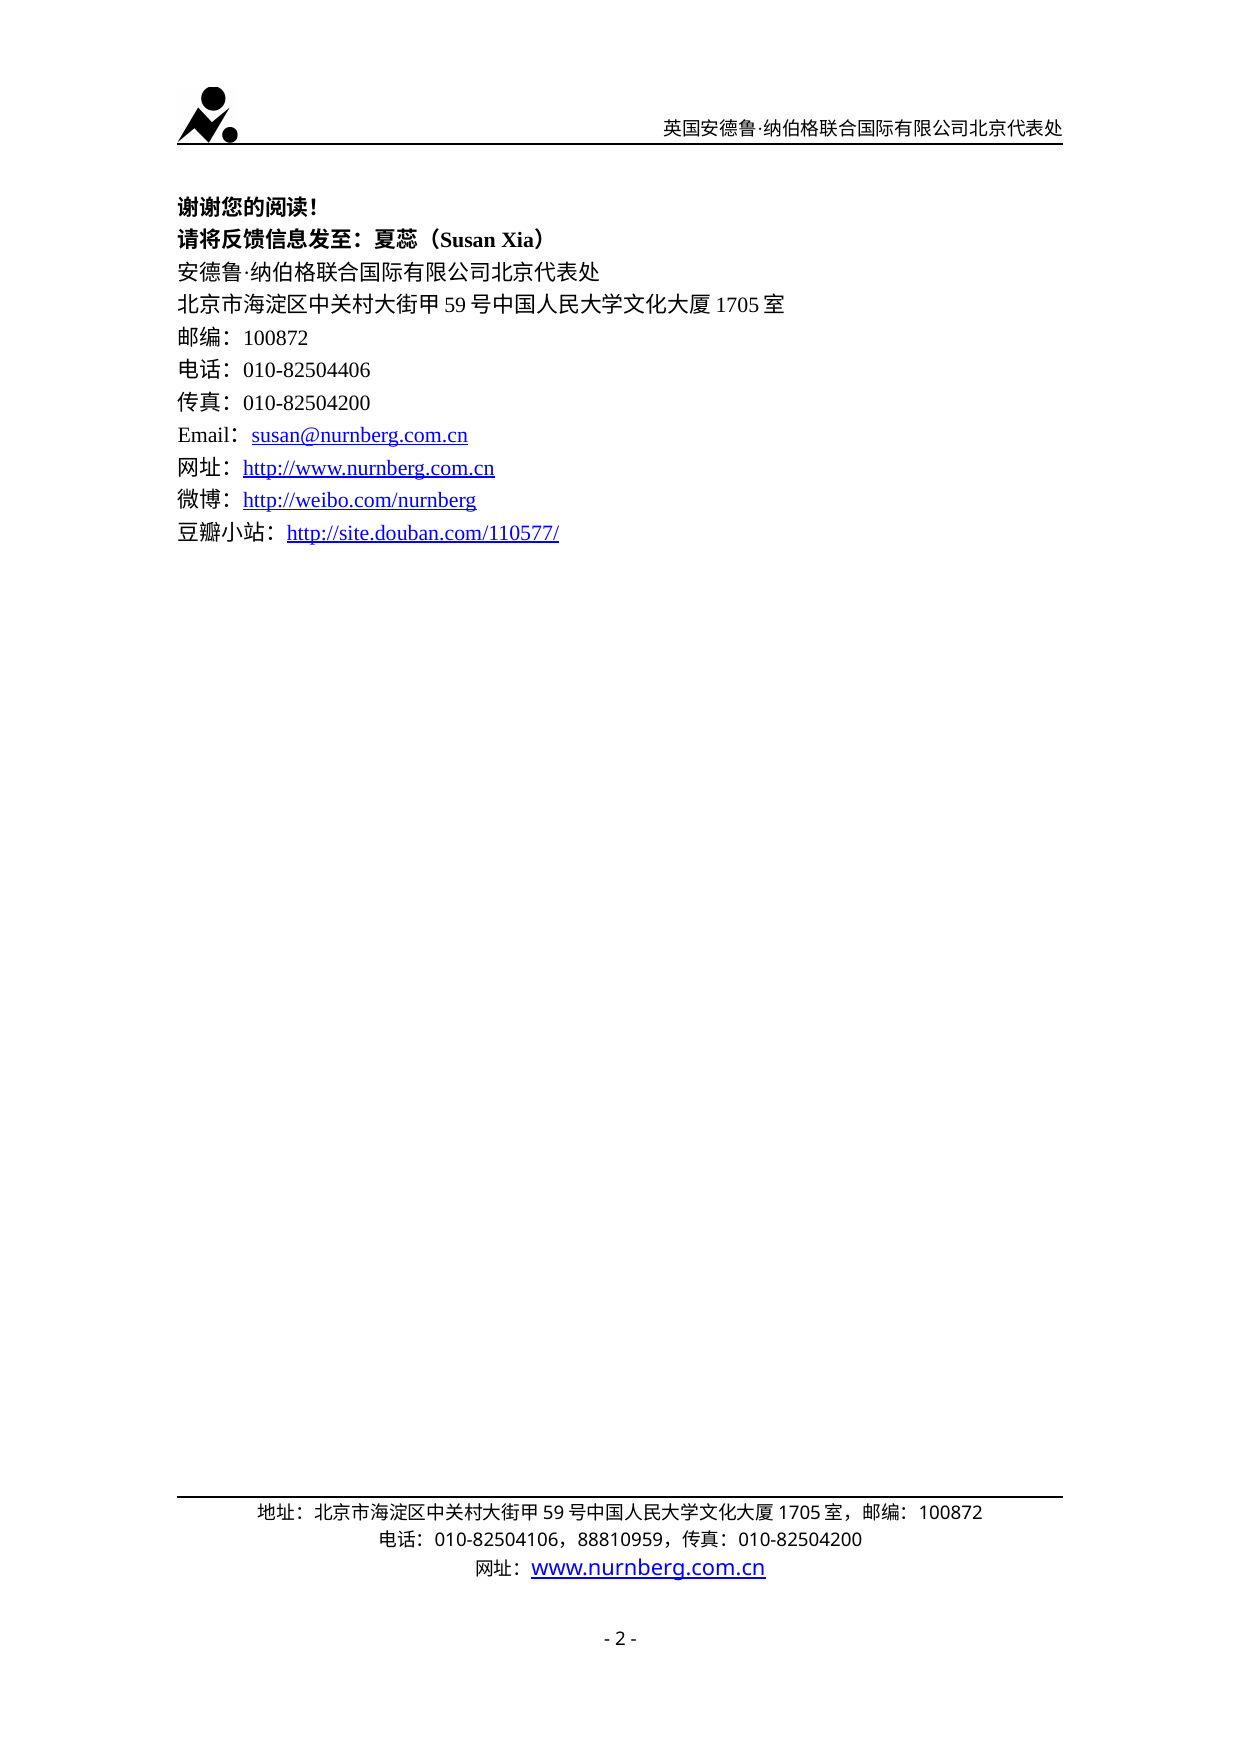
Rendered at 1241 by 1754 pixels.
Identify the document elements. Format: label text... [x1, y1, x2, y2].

picture [177, 87, 238, 143]
text 传真：010-82504200 [177, 384, 1063, 417]
text Email：susan@nurnberg.com.cn [177, 417, 1063, 449]
text 安德鲁·纳伯格联合国际有限公司北京代表处 [177, 254, 1063, 287]
text 邮编：100872 [177, 319, 1063, 352]
text 请将反馈信息发至：夏蕊（Susan Xia） [177, 222, 1063, 254]
text 网址：http://www.nurnberg.com.cn 微博：http://weibo.com/nurnberg [177, 449, 1063, 514]
text 北京市海淀区中关村大街甲59号中国人民大学文化大厦1705室 [177, 287, 1063, 319]
text 电话：010-82504406 [177, 352, 1063, 384]
text 豆瓣小站：http://site.douban.com/110577/ [177, 514, 1063, 547]
text 谢谢您的阅读！ [177, 189, 1063, 222]
